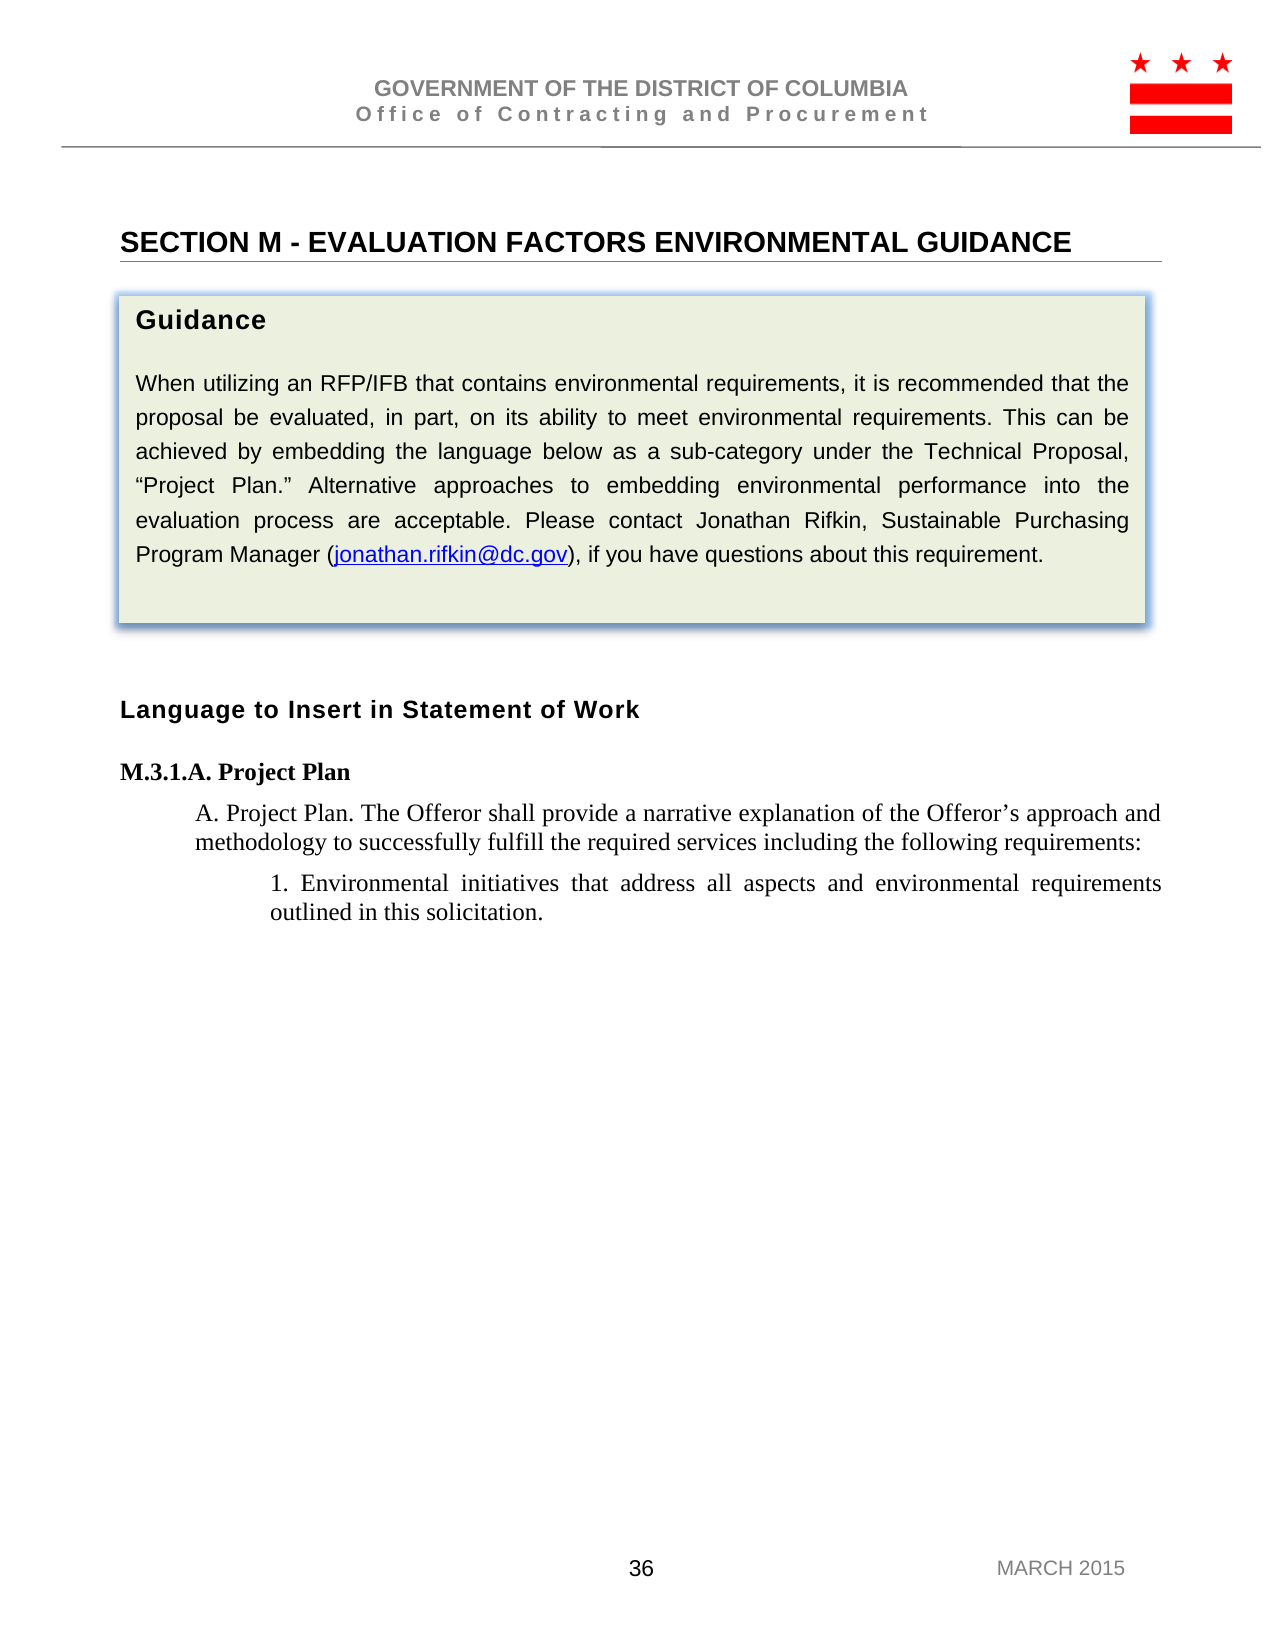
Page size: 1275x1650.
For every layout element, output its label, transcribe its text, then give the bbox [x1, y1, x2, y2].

subtitle SECTION M - EVALUATION FACTORS ENVIRONMENTAL GUIDANCE [120, 225, 1162, 261]
subtitle Language to Insert in Statement of Work [120, 695, 1162, 724]
text A. Project Plan. The Offeror shall provide a narrative explanation of the Offeror’s approach and methodology to successfully fulfill the required services including the following requirements: [195, 798, 1162, 856]
picture [1130, 52, 1232, 134]
text 1. Environmental initiatives that address all aspects and environmental requirements outlined in this solicitation. [270, 868, 1162, 926]
text M.3.1.A. Project Plan [120, 757, 1162, 786]
